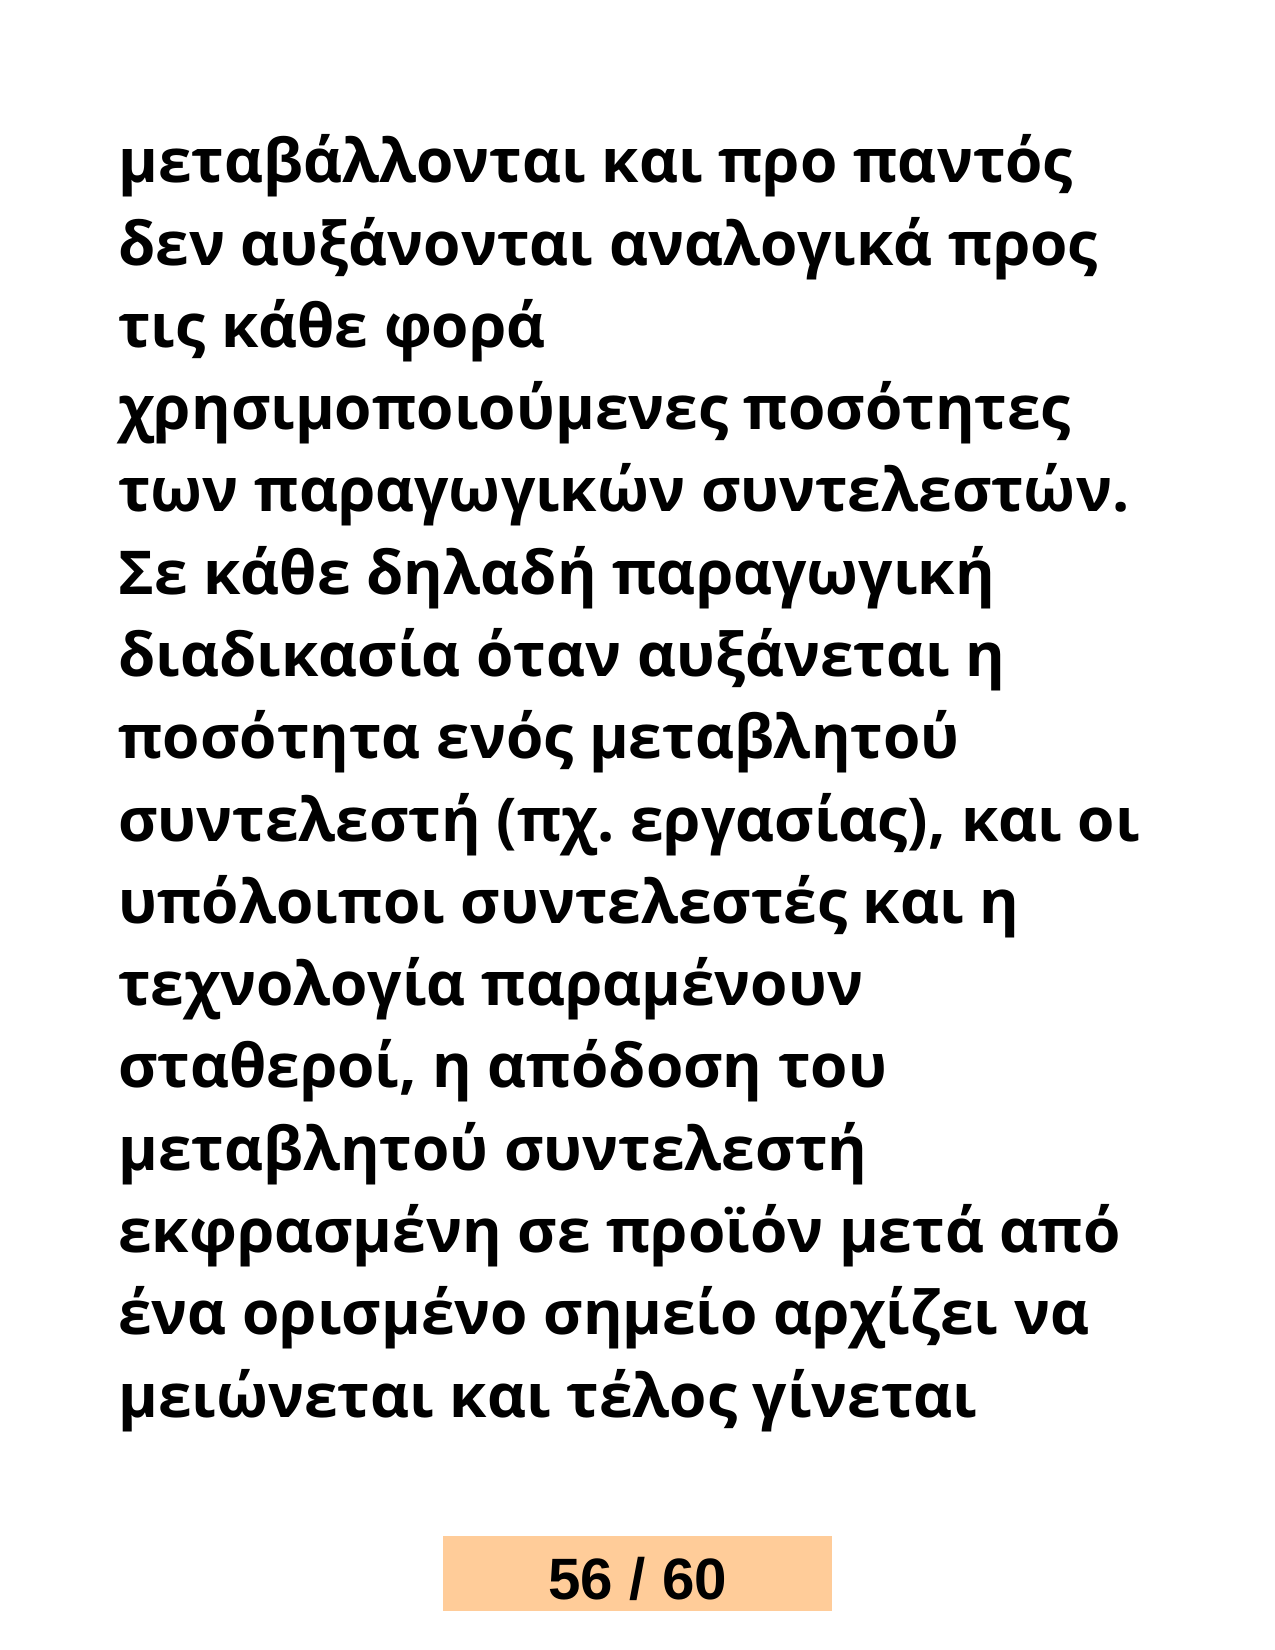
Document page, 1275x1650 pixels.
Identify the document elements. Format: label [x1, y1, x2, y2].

text [118, 118, 1152, 1435]
